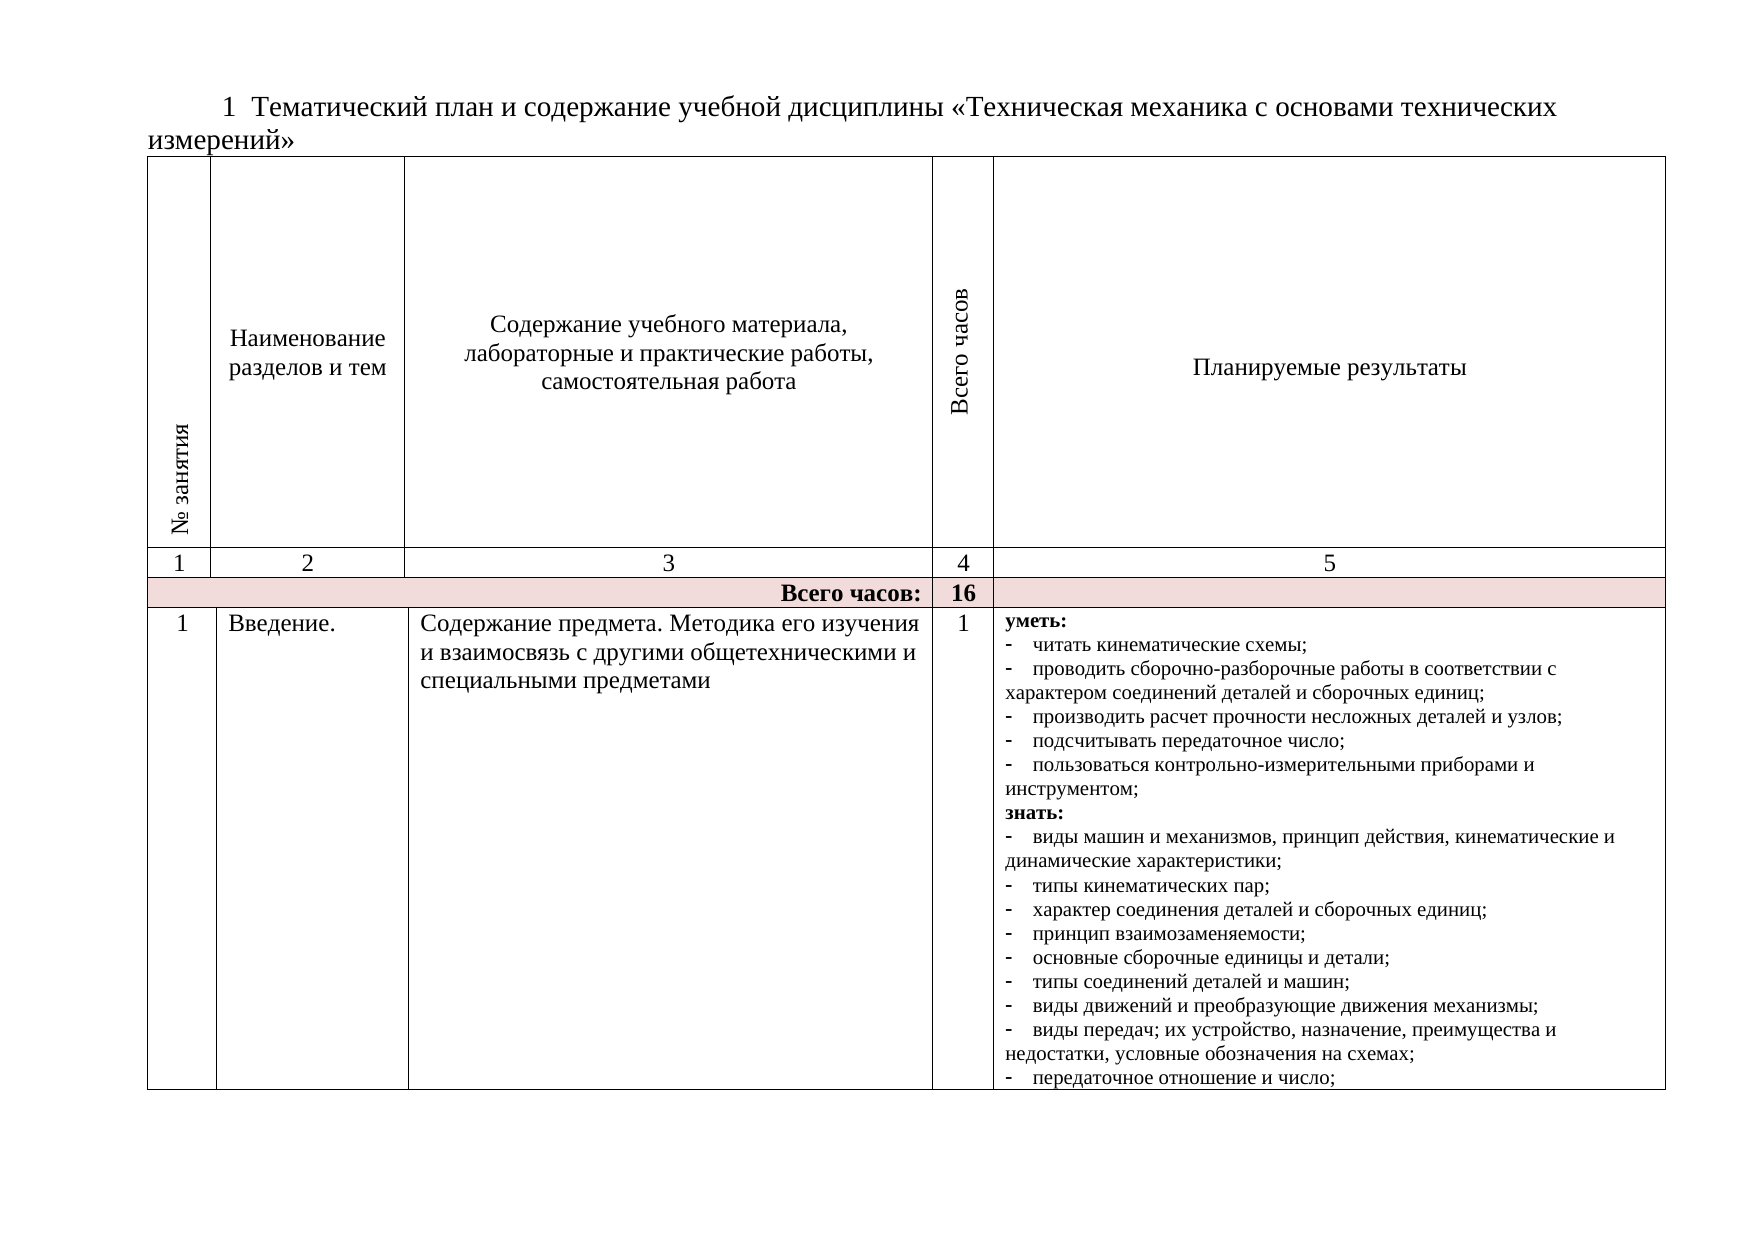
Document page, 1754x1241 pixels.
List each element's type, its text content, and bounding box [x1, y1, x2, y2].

table_header Наименование разделов и тем [211, 157, 404, 547]
table_header Содержание учебного материала, лабораторные и практические работы, самостоятельная работа [405, 157, 932, 547]
table_header Планируемые результаты [994, 157, 1665, 547]
table_cell [994, 578, 1665, 607]
table_cell 4 [933, 548, 993, 577]
table_header № занятия [148, 157, 210, 547]
table_cell Всего часов: [148, 578, 932, 607]
table_cell 2 [211, 548, 404, 577]
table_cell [994, 608, 1665, 1089]
table_cell 1 [148, 608, 216, 1089]
table_cell 3 [405, 548, 932, 577]
table_cell 16 [933, 578, 993, 607]
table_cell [409, 608, 932, 1089]
table_cell 1 [933, 608, 993, 1089]
table_cell 1 [148, 548, 210, 577]
table_cell Введение. [217, 608, 408, 1089]
table_cell 5 [994, 548, 1665, 577]
list Тематический план и содержание учебной дисциплины «Техническая механика с основами технических измерений» [148, 89, 1665, 156]
table_header Всего часов [933, 157, 993, 547]
